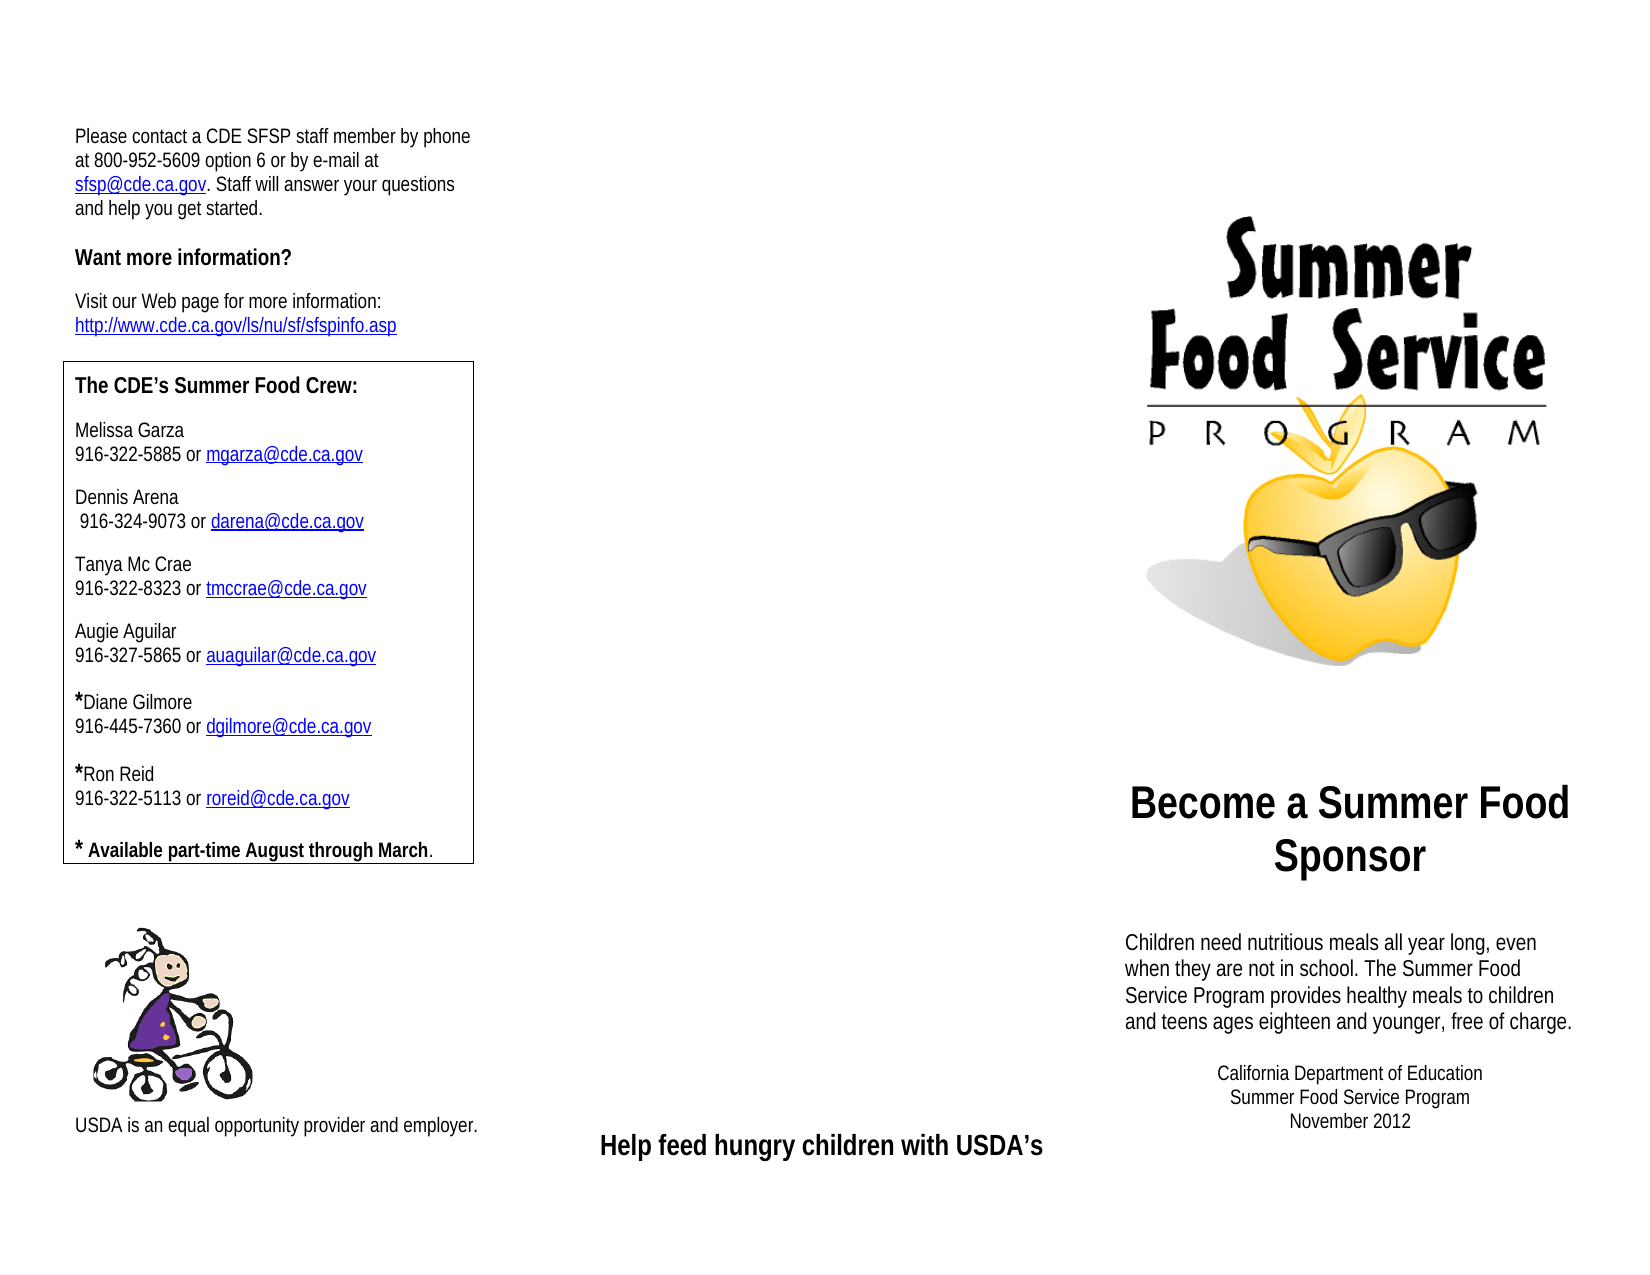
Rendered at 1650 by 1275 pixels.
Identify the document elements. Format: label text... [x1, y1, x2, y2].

text Children need nutritious meals all year long, even when they are not in school. The Summer Food Service Program provides healthy meals to children and teens ages eighteen and younger, free of charge. [1125, 929, 1575, 1034]
text Summer Food Service Program [1125, 1085, 1575, 1109]
text Please contact a CDE SFSP staff member by phone at 800-952-5609 option 6 or by e-mail at sfsp@cde.ca.gov. Staff will answer your questions and help you get started. [75, 124, 487, 220]
text Become a Summer Food Sponsor [1125, 776, 1575, 881]
text Help feed hungry children with USDA’s [600, 1128, 1050, 1162]
text http://www.cde.ca.gov/ls/nu/sf/sfspinfo.asp [75, 313, 487, 337]
text USDA is an equal opportunity provider and employer. [75, 1113, 525, 1137]
picture [75, 921, 282, 1113]
table_header The CDE’s Summer Food Crew: Melissa Garza 916-322-5885 or mgarza@cde.ca.gov Dennis Arena 916-324-9073 or darena@cde.ca.gov Tanya Mc Crae 916-322-8323 or tmccrae@cde.ca.gov Augie Aguilar 916-327-5865 or auaguilar@cde.ca.gov *Diane Gilmore 916-445-7360 or dgilmore@cde.ca.gov *Ron Reid 916-322-5113 or roreid@cde.ca.gov * Available part-time August through March. [64, 362, 473, 863]
text Want more information? [75, 244, 487, 270]
text Visit our Web page for more information: [75, 289, 487, 313]
text California Department of Education [1125, 1061, 1575, 1085]
picture [1145, 216, 1547, 667]
text November 2012 [1125, 1109, 1575, 1133]
